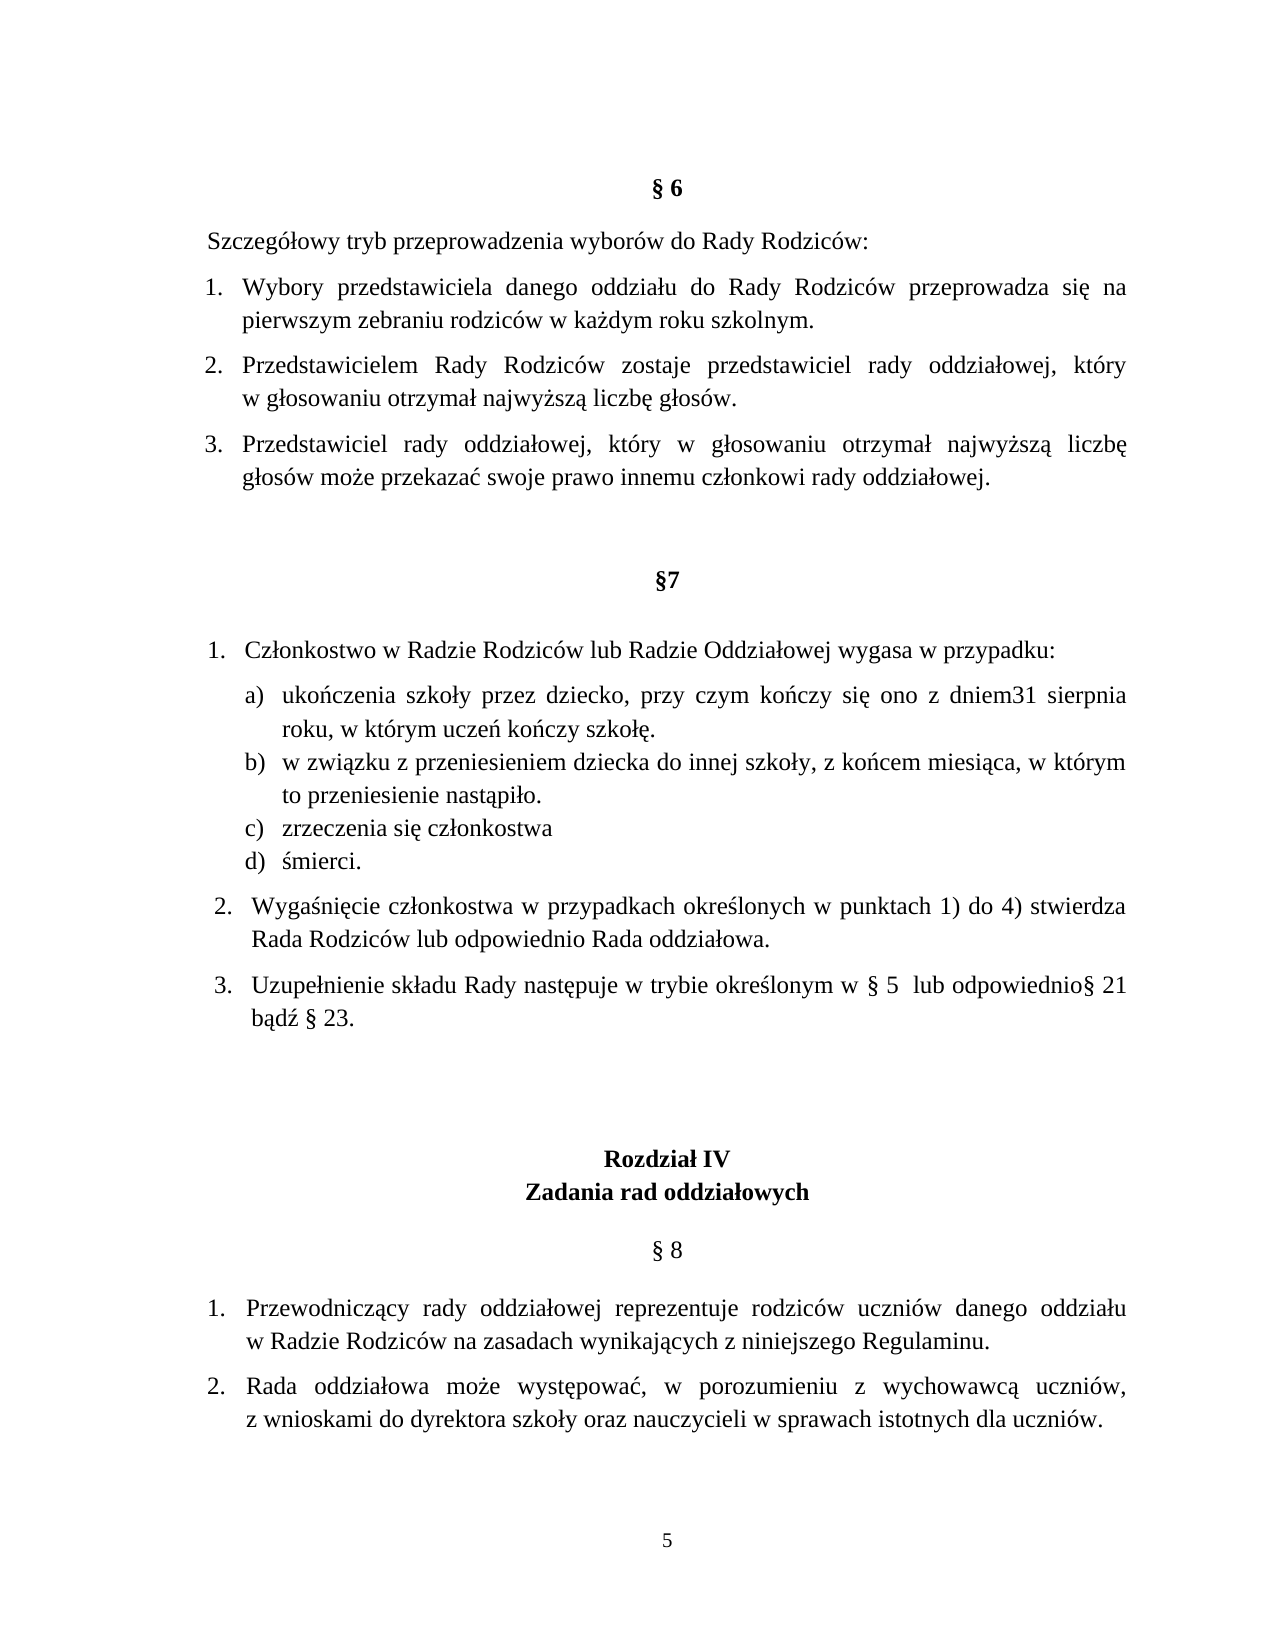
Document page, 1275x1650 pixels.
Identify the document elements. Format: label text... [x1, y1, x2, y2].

list Przewodniczący rady oddziałowej reprezentuje rodziców uczniów danego oddziału w Radzie Rodziców na zasadach wynikających z niniejszego Regulaminu. [207, 1293, 1127, 1355]
list zrzeczenia się członkostwa [244, 813, 1127, 841]
list Przedstawicielem Rady Rodziców zostaje przedstawiciel rady oddziałowej, który w głosowaniu otrzymał najwyższą liczbę głosów. [204, 351, 1127, 412]
text §7 [207, 565, 1127, 594]
list Wygaśnięcie członkostwa w przypadkach określonych w punktach 1) do 4) stwierdza Rada Rodziców lub odpowiednio Rada oddziałowa. [214, 891, 1127, 953]
list ukończenia szkoły przez dziecko, przy czym kończy się ono z dniem31 sierpnia roku, w którym uczeń kończy szkołę. [244, 681, 1127, 742]
text § 8 [207, 1235, 1127, 1264]
text Rozdział IV [207, 1144, 1127, 1173]
list w związku z przeniesieniem dziecka do innej szkoły, z końcem miesiąca, w którym to przeniesienie nastąpiło. [244, 747, 1127, 808]
text Zadania rad oddziałowych [207, 1177, 1127, 1206]
list śmierci. [244, 846, 1127, 874]
text Szczegółowy tryb przeprowadzenia wyborów do Rady Rodziców: [207, 226, 1127, 255]
list Członkostwo w Radzie Rodziców lub Radzie Oddziałowej wygasa w przypadku: [207, 635, 1127, 664]
list Wybory przedstawiciela danego oddziału do Rady Rodziców przeprowadza się na pierwszym zebraniu rodziców w każdym roku szkolnym. [204, 272, 1127, 334]
text § 6 [207, 173, 1127, 201]
list Przedstawiciel rady oddziałowej, który w głosowaniu otrzymał najwyższą liczbę głosów może przekazać swoje prawo innemu członkowi rady oddziałowej. [204, 429, 1127, 491]
list Rada oddziałowa może występować, w porozumieniu z wychowawcą uczniów, z wnioskami do dyrektora szkoły oraz nauczycieli w sprawach istotnych dla uczniów. [207, 1371, 1127, 1433]
list Uzupełnienie składu Rady następuje w trybie określonym w § 5 lub odpowiednio§ 21 bądź § 23. [214, 970, 1127, 1032]
